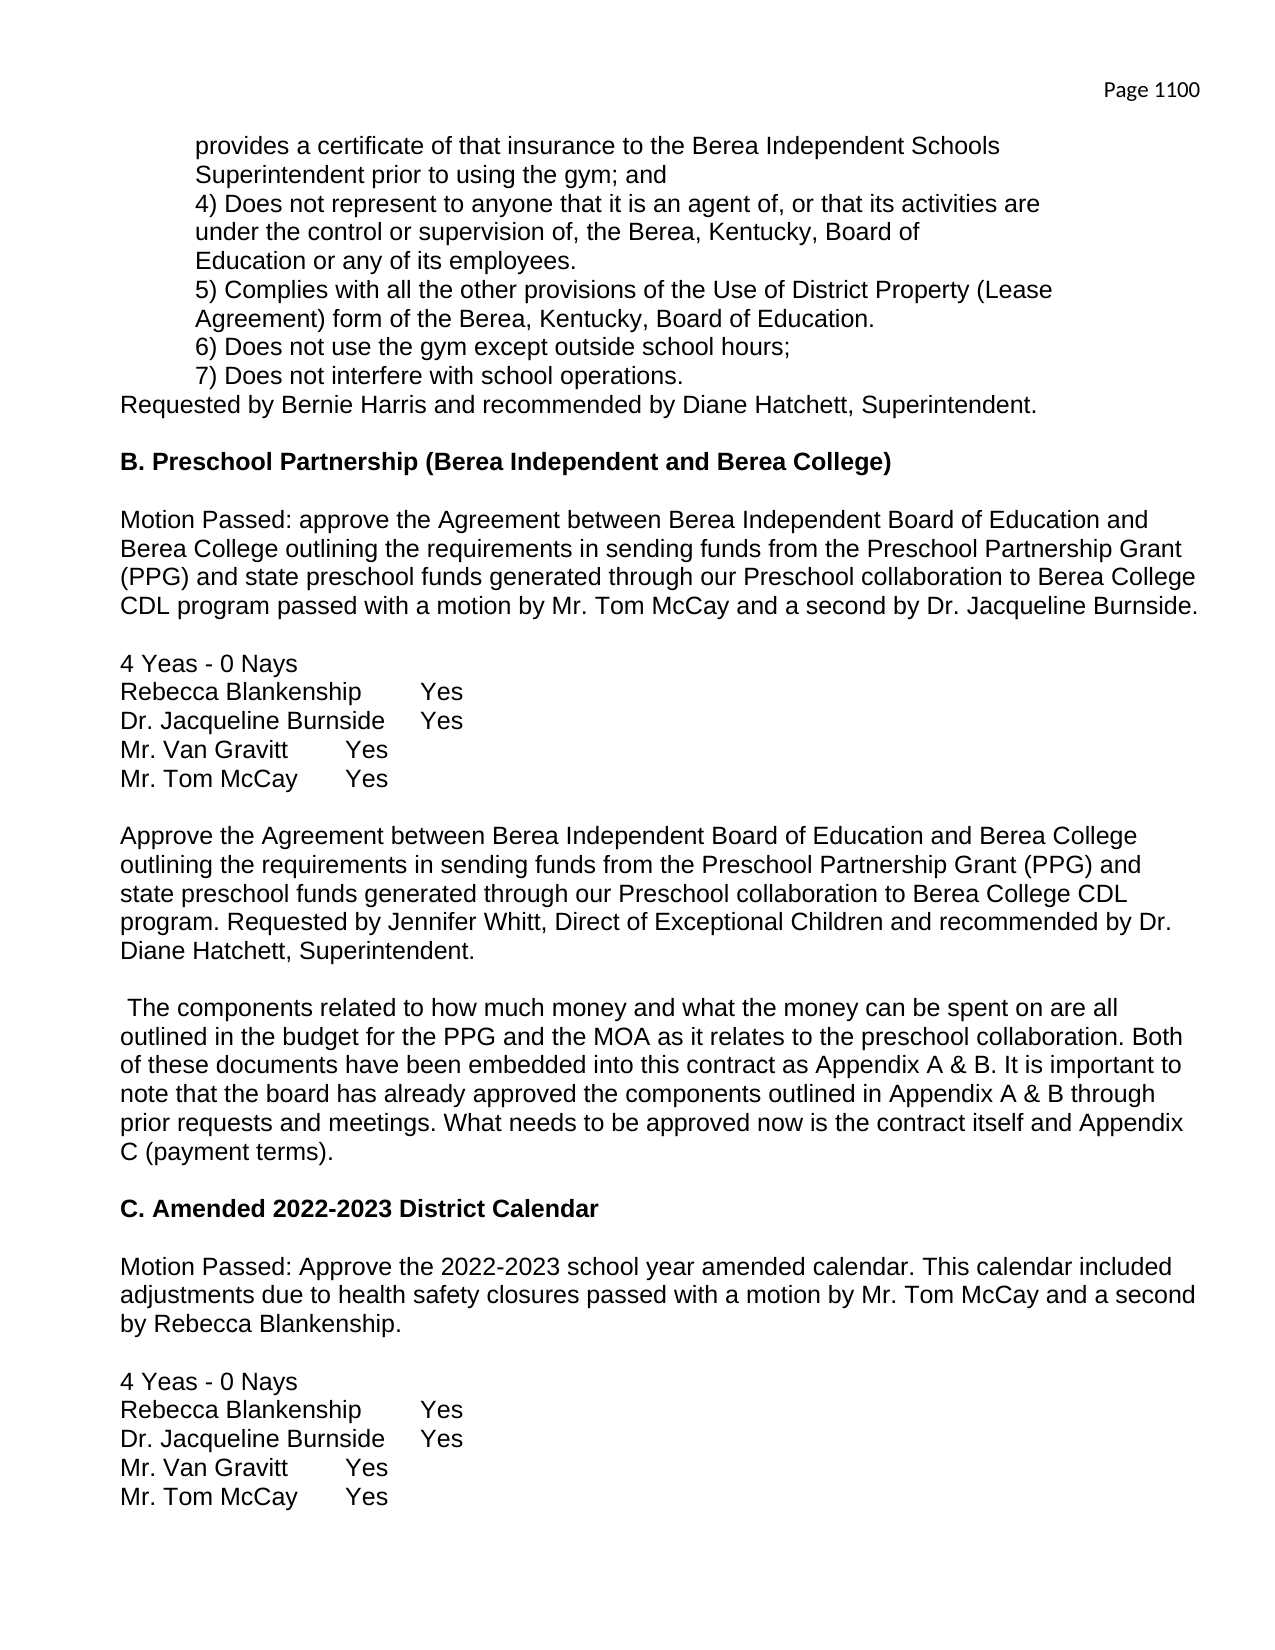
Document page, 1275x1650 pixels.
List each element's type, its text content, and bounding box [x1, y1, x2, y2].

text 4) Does not represent to anyone that it is an agent of, or that its activities are [195, 188, 1200, 217]
text Rebecca Blankenship Yes [120, 1395, 1200, 1424]
text 4 Yeas - 0 Nays [120, 648, 1200, 677]
text Motion Passed: Approve the 2022-2023 school year amended calendar. This calendar included adjustments due to health safety closures passed with a motion by Mr. Tom McCay and a second by Rebecca Blankenship. [120, 1252, 1200, 1338]
text provides a certificate of that insurance to the Berea Independent Schools [195, 131, 1200, 160]
text The components related to how much money and what the money can be spent on are all outlined in the budget for the PPG and the MOA as it relates to the preschool collaboration. Both of these documents have been embedded into this contract as Appendix A & B. It is important to note that the board has already approved the components outlined in Appendix A & B through prior requests and meetings. What needs to be approved now is the contract itself and Appendix C (payment terms). [120, 993, 1200, 1165]
text Agreement) form of the Berea, Kentucky, Board of Education. [195, 303, 1200, 332]
text 4 Yeas - 0 Nays [120, 1367, 1200, 1395]
text 6) Does not use the gym except outside school hours; [195, 332, 1200, 361]
text B. Preschool Partnership (Berea Independent and Berea College) [120, 447, 1200, 476]
text Mr. Tom McCay Yes [120, 1482, 1200, 1510]
text 5) Complies with all the other provisions of the Use of District Property (Lease [195, 275, 1200, 303]
text Mr. Van Gravitt Yes [120, 1453, 1200, 1482]
text Mr. Tom McCay Yes [120, 763, 1200, 792]
text under the control or supervision of, the Berea, Kentucky, Board of [195, 217, 1200, 246]
text Mr. Van Gravitt Yes [120, 735, 1200, 763]
text Requested by Bernie Harris and recommended by Diane Hatchett, Superintendent. [120, 390, 1200, 418]
text Education or any of its employees. [195, 246, 1200, 275]
text Dr. Jacqueline Burnside Yes [120, 1424, 1200, 1453]
text C. Amended 2022-2023 District Calendar [120, 1194, 1200, 1223]
text Motion Passed: approve the Agreement between Berea Independent Board of Education and Berea College outlining the requirements in sending funds from the Preschool Partnership Grant (PPG) and state preschool funds generated through our Preschool collaboration to Berea College CDL program passed with a motion by Mr. Tom McCay and a second by Dr. Jacqueline Burnside. [120, 505, 1200, 620]
text Dr. Jacqueline Burnside Yes [120, 706, 1200, 735]
text 7) Does not interfere with school operations. [195, 361, 1200, 390]
text Rebecca Blankenship Yes [120, 677, 1200, 706]
text Approve the Agreement between Berea Independent Board of Education and Berea College outlining the requirements in sending funds from the Preschool Partnership Grant (PPG) and state preschool funds generated through our Preschool collaboration to Berea College CDL program. Requested by Jennifer Whitt, Direct of Exceptional Children and recommended by Dr. Diane Hatchett, Superintendent. [120, 821, 1200, 965]
text Superintendent prior to using the gym; and [195, 160, 1200, 188]
